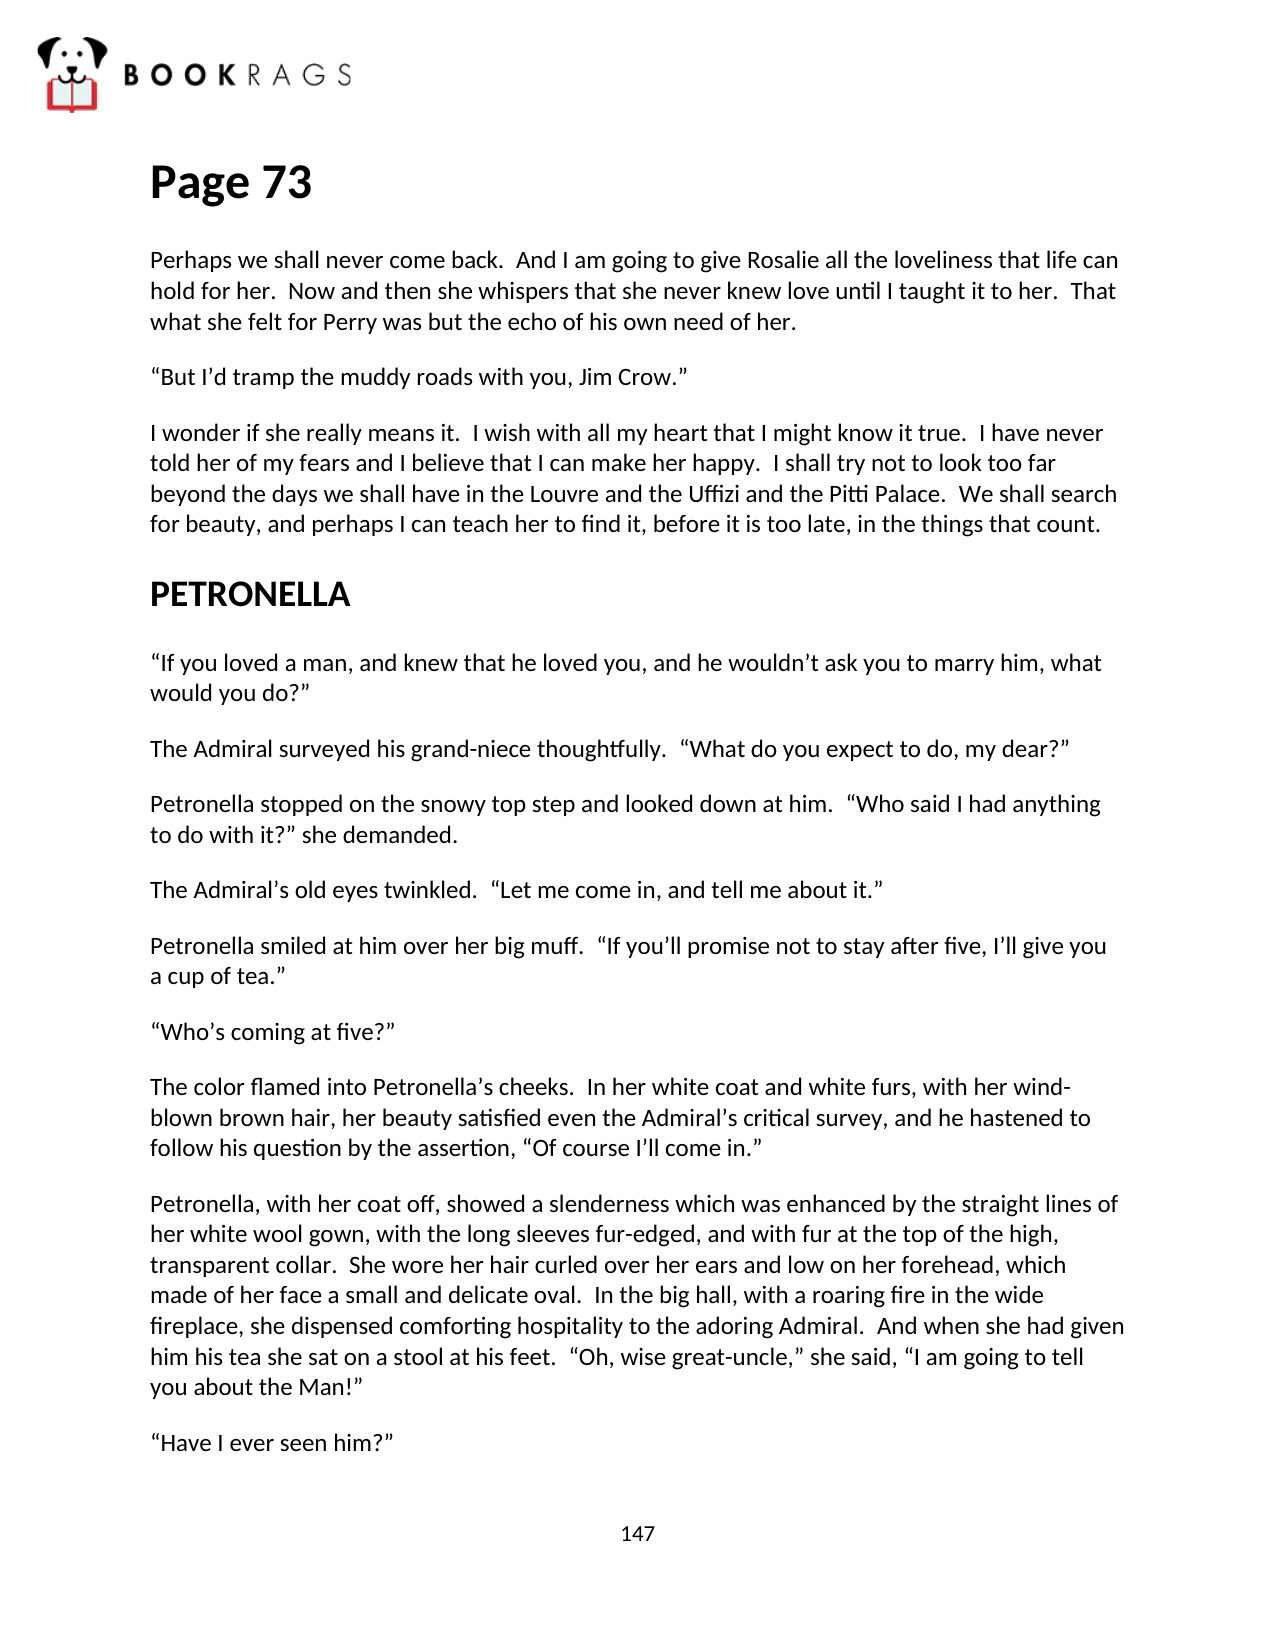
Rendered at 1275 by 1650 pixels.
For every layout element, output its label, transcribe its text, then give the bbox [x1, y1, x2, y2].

text Perhaps we shall never come back. And I am going to give Rosalie all the loveliness that life can hold for her. Now and then she whispers that she never knew love until I taught it to her. That what she felt for Perry was but the echo of his own need of her. [150, 244, 1125, 336]
text “Have I ever seen him?” [150, 1427, 1125, 1457]
text The Admiral’s old eyes twinkled. “Let me come in, and tell me about it.” [150, 874, 1125, 905]
text “If you loved a man, and knew that he loved you, and he wouldn’t ask you to marry him, what would you do?” [150, 647, 1125, 708]
picture [37, 37, 351, 113]
text Page 73 [150, 150, 1125, 211]
text The color flamed into Petronella’s cheeks. In her white coat and white furs, with her wind-blown brown hair, her beauty satisfied even the Admiral’s critical survey, and he hastened to follow his question by the assertion, “Of course I’ll come in.” [150, 1072, 1125, 1163]
text “But I’d tramp the muddy roads with you, Jim Crow.” [150, 361, 1125, 392]
text The Admiral surveyed his grand-niece thoughtfully. “What do you expect to do, my dear?” [150, 733, 1125, 763]
text I wonder if she really means it. I wish with all my heart that I might know it true. I have never told her of my fears and I believe that I can make her happy. I shall try not to look too far beyond the days we shall have in the Louvre and the Uffizi and the Pitti Palace. We shall search for beauty, and perhaps I can teach her to find it, before it is too late, in the things that count. [150, 417, 1125, 539]
text Petronella stopped on the snowy top step and looked down at him. “Who said I had anything to do with it?” she demanded. [150, 788, 1125, 849]
text Petronella smiled at him over her big muff. “If you’ll promise not to stay after five, I’ll give you a cup of tea.” [150, 930, 1125, 991]
text Petronella, with her coat off, showed a slenderness which was enhanced by the straight lines of her white wool gown, with the long sleeves fur-edged, and with fur at the top of the high, transparent collar. She wore her hair curled over her ears and low on her forehead, which made of her face a small and delicate oval. In the big hall, with a roaring fire in the wide fireplace, she dispensed comforting hospitality to the adoring Admiral. And when she had given him his tea she sat on a stool at his feet. “Oh, wise great-uncle,” she said, “I am going to tell you about the Man!” [150, 1188, 1125, 1402]
text PETRONELLA [150, 570, 1125, 616]
text “Who’s coming at five?” [150, 1016, 1125, 1047]
